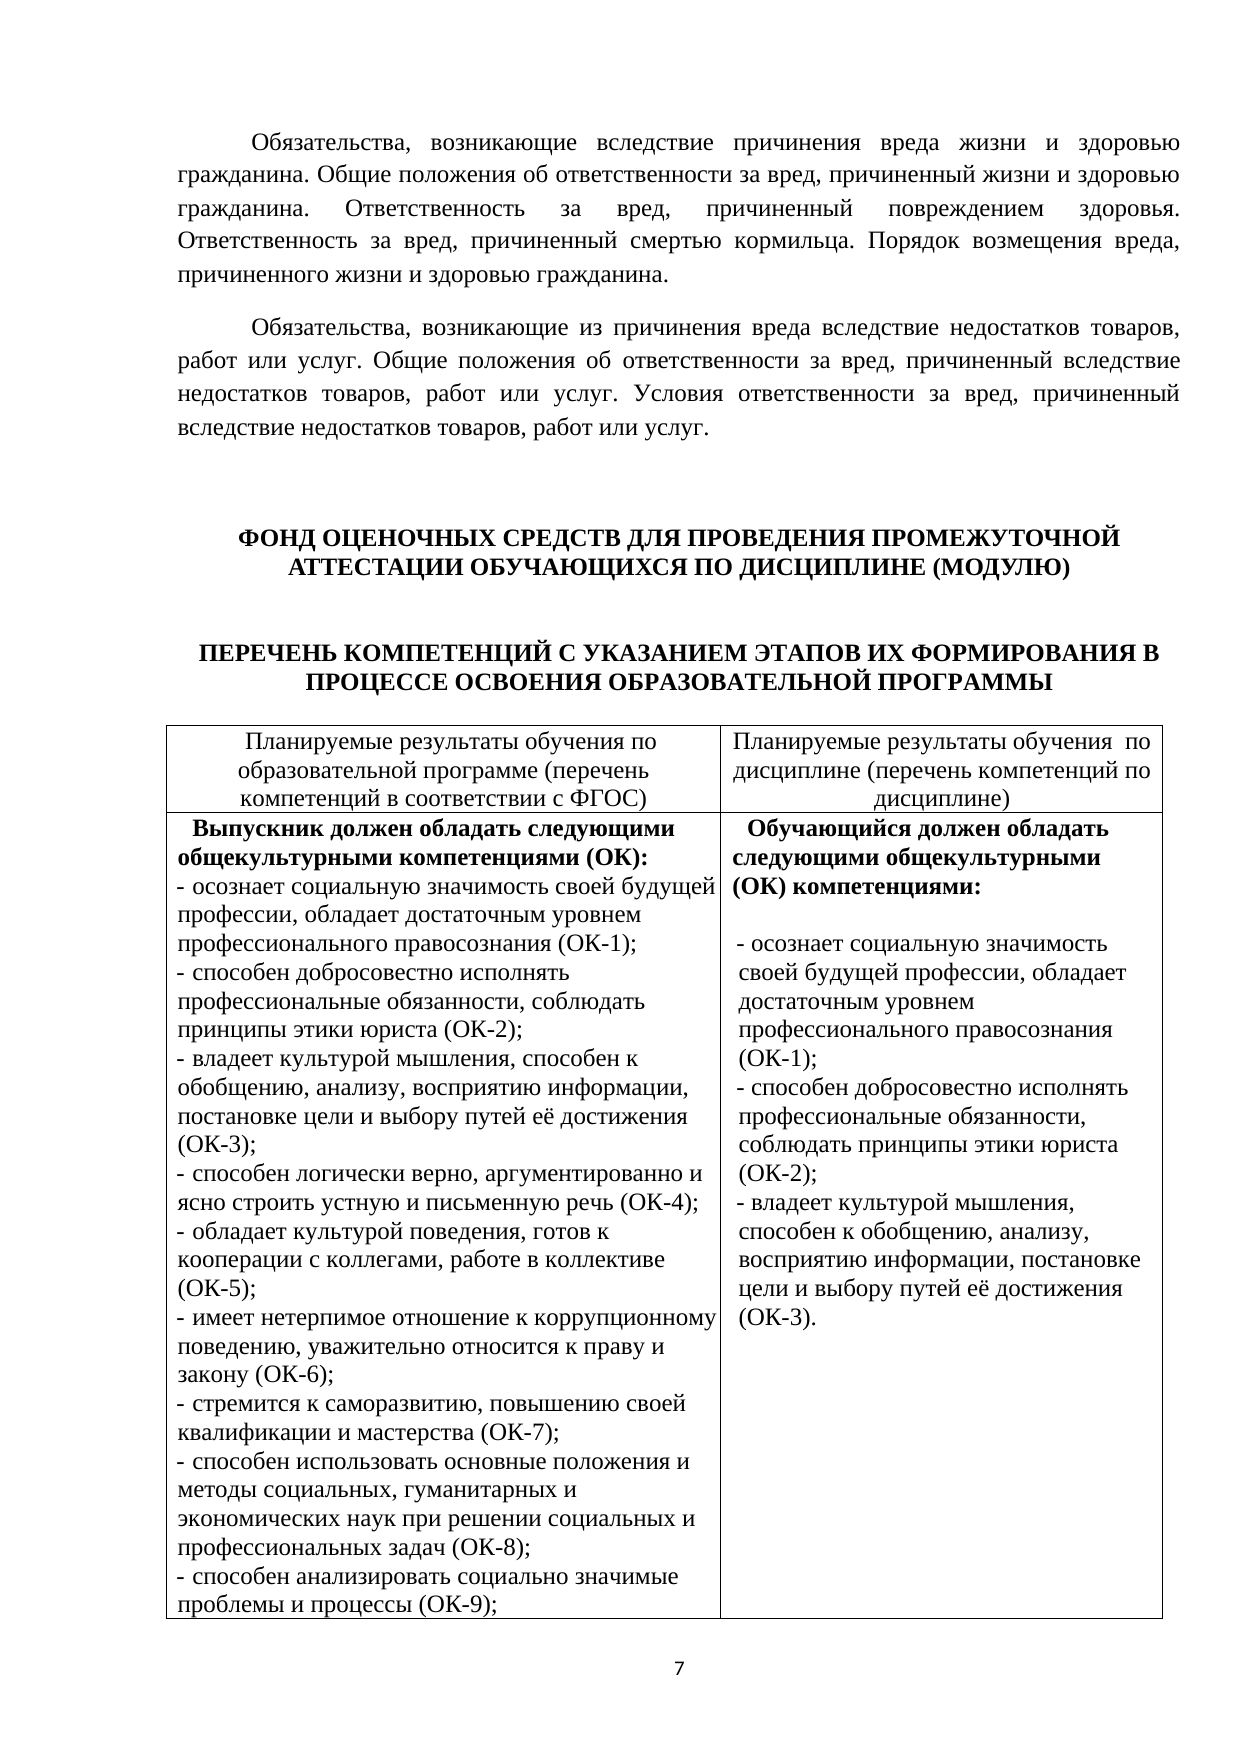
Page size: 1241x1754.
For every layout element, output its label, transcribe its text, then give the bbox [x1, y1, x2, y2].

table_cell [721, 813, 1162, 1618]
table_header Планируемые результаты обучения по дисциплине (перечень компетенций по дисциплине) [721, 726, 1162, 812]
text ФОНД ОЦЕНОЧНЫХ СРЕДСТВ ДЛЯ ПРОВЕДЕНИЯ ПРОМЕЖУТОЧНОЙ АТТЕСТАЦИИ ОБУЧАЮЩИХСЯ ПО ДИСЦИПЛИНЕ (МОДУЛЮ) [177, 523, 1181, 580]
text Обязательства, возникающие из причинения вреда вследствие недостатков товаров, работ или услуг. Общие положения об ответственности за вред, причиненный вследствие недостатков товаров, работ или услуг. Условия ответственности за вред, причиненный вследствие недостатков товаров, работ или услуг. [177, 312, 1181, 440]
text Обязательства, возникающие вследствие причинения вреда жизни и здоровью гражданина. Общие положения об ответственности за вред, причиненный жизни и здоровью гражданина. Ответственность за вред, причиненный повреждением здоровья. Ответственность за вред, причиненный смертью кормильца. Порядок возмещения вреда, причиненного жизни и здоровью гражданина. [177, 127, 1181, 287]
table_header Планируемые результаты обучения по образовательной программе (перечень компетенций в соответствии с ФГОС) [167, 726, 720, 812]
text ПЕРЕЧЕНЬ КОМПЕТЕНЦИЙ С УКАЗАНИЕМ ЭТАПОВ ИХ ФОРМИРОВАНИЯ В ПРОЦЕССЕ ОСВОЕНИЯ ОБРАЗОВАТЕЛЬНОЙ ПРОГРАММЫ [177, 638, 1181, 696]
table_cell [167, 813, 720, 1618]
